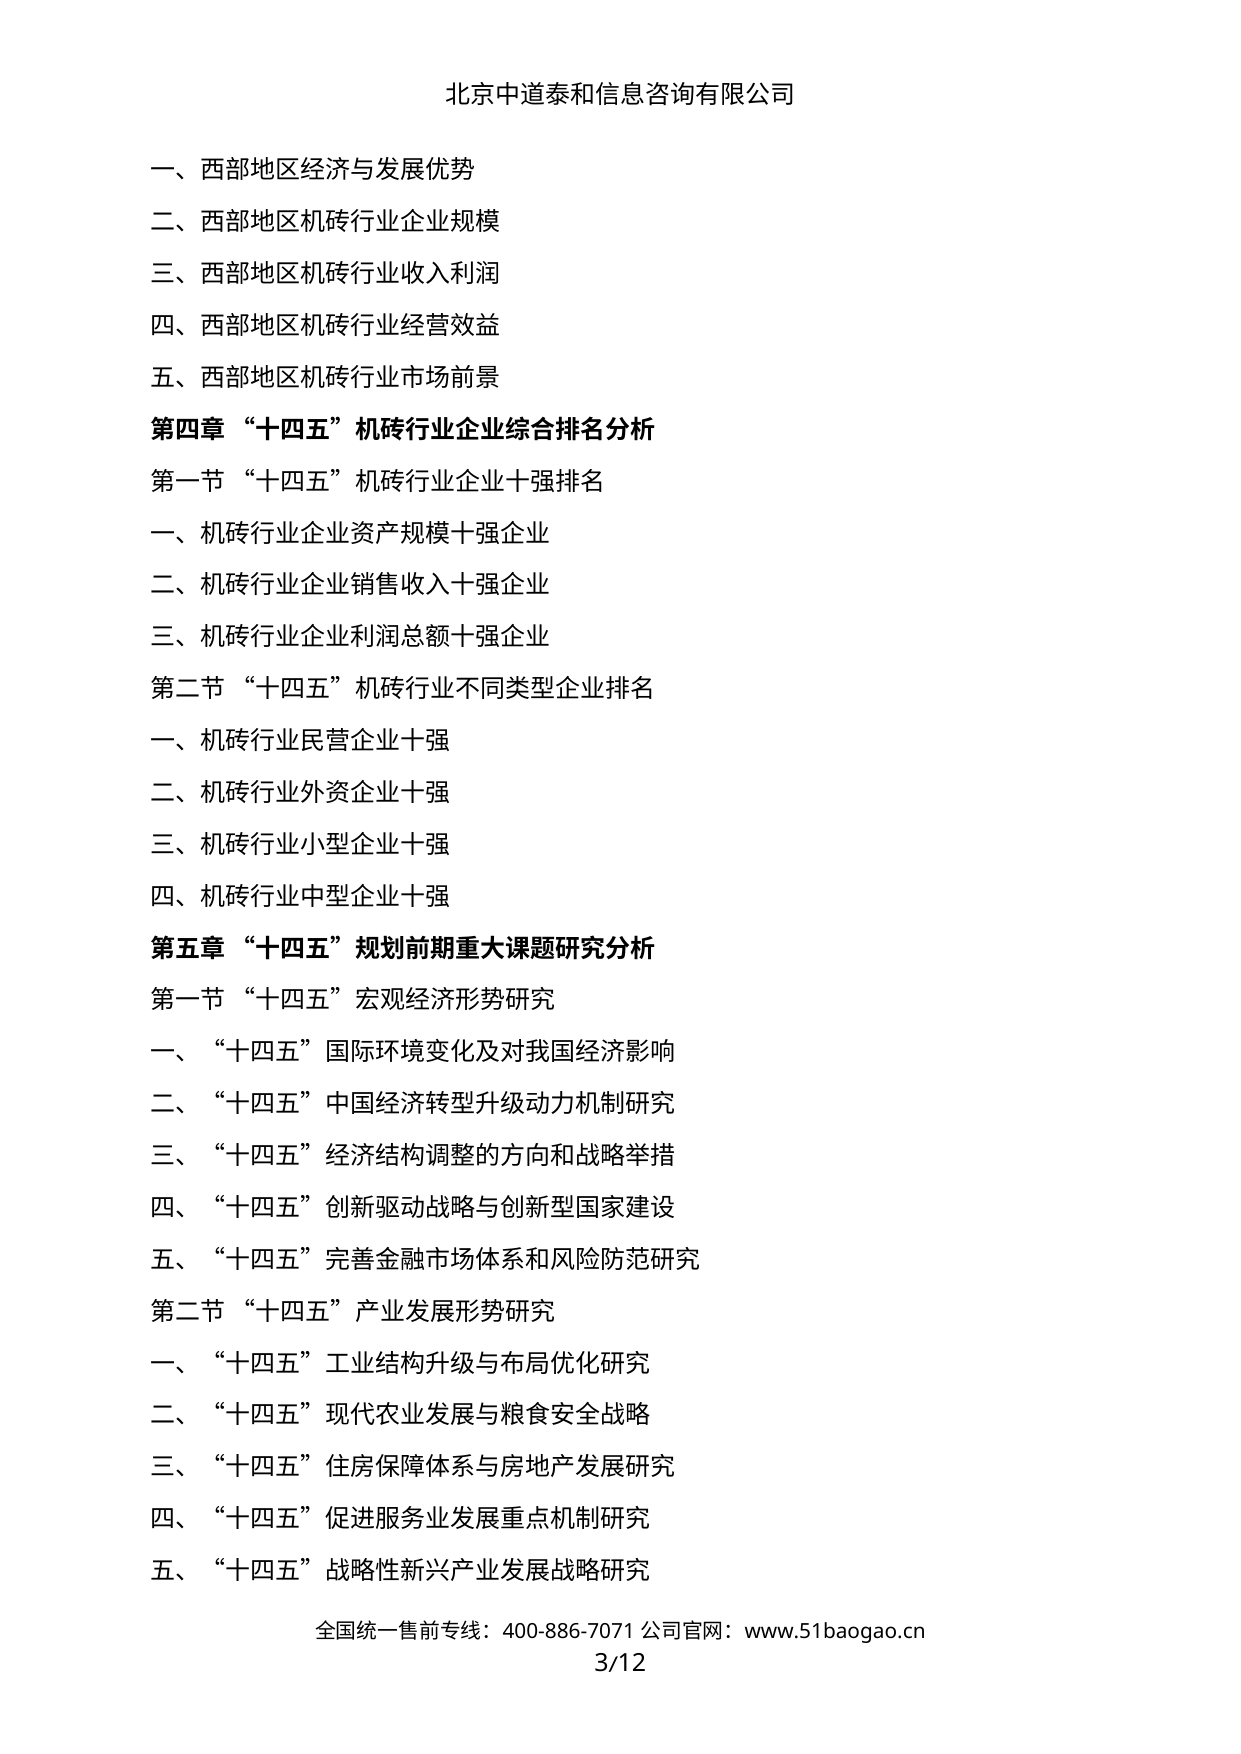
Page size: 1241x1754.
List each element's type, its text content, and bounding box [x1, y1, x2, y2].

text 四、“十四五”促进服务业发展重点机制研究 [150, 1499, 1090, 1535]
text 三、“十四五”经济结构调整的方向和战略举措 [150, 1136, 1090, 1172]
text 四、“十四五”创新驱动战略与创新型国家建设 [150, 1187, 1090, 1224]
text 三、机砖行业企业利润总额十强企业 [150, 617, 1090, 653]
text 一、机砖行业民营企业十强 [150, 721, 1090, 757]
text 第五章 “十四五”规划前期重大课题研究分析 [150, 928, 1090, 964]
text 第二节 “十四五”产业发展形势研究 [150, 1291, 1090, 1327]
text 二、“十四五”现代农业发展与粮食安全战略 [150, 1395, 1090, 1431]
text 第一节 “十四五”宏观经济形势研究 [150, 980, 1090, 1016]
text 二、“十四五”中国经济转型升级动力机制研究 [150, 1084, 1090, 1120]
text 一、“十四五”工业结构升级与布局优化研究 [150, 1343, 1090, 1379]
text 五、西部地区机砖行业市场前景 [150, 357, 1090, 394]
text 五、“十四五”完善金融市场体系和风险防范研究 [150, 1239, 1090, 1276]
text 五、“十四五”战略性新兴产业发展战略研究 [150, 1551, 1090, 1587]
text 四、西部地区机砖行业经营效益 [150, 306, 1090, 342]
text 第二节 “十四五”机砖行业不同类型企业排名 [150, 669, 1090, 705]
text 三、西部地区机砖行业收入利润 [150, 254, 1090, 290]
text 四、机砖行业中型企业十强 [150, 876, 1090, 912]
text 二、西部地区机砖行业企业规模 [150, 202, 1090, 238]
text 一、“十四五”国际环境变化及对我国经济影响 [150, 1032, 1090, 1068]
text 二、机砖行业企业销售收入十强企业 [150, 565, 1090, 601]
text 三、机砖行业小型企业十强 [150, 824, 1090, 861]
text 三、“十四五”住房保障体系与房地产发展研究 [150, 1447, 1090, 1483]
text 二、机砖行业外资企业十强 [150, 772, 1090, 809]
text 一、西部地区经济与发展优势 [150, 150, 1090, 186]
text 第四章 “十四五”机砖行业企业综合排名分析 [150, 409, 1090, 446]
text 一、机砖行业企业资产规模十强企业 [150, 513, 1090, 549]
text 第一节 “十四五”机砖行业企业十强排名 [150, 461, 1090, 497]
